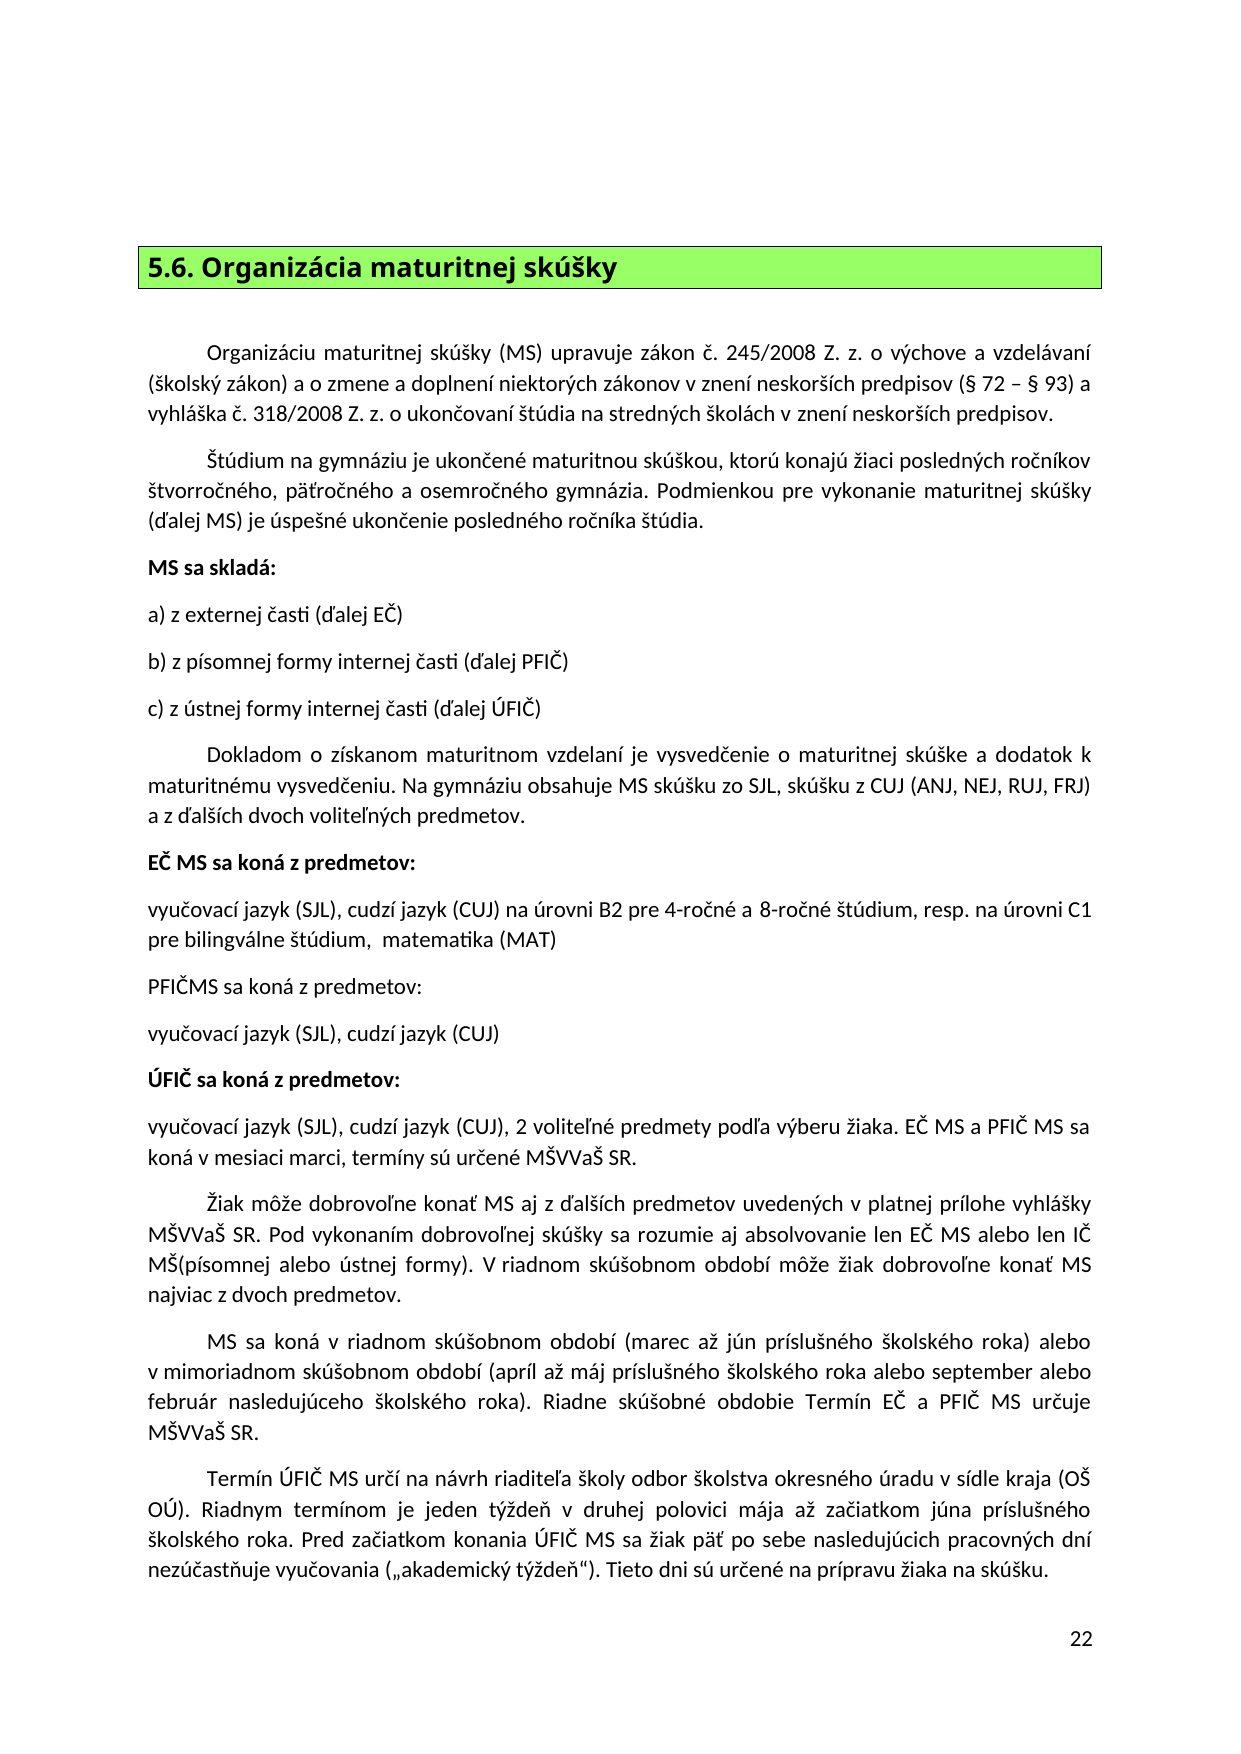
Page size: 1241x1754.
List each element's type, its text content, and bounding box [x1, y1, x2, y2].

text Dokladom o získanom maturitnom vzdelaní je vysvedčenie o maturitnej skúške a dodatok k maturitnému vysvedčeniu. Na gymnáziu obsahuje MS skúšku zo SJL, skúšku z CUJ (ANJ, NEJ, RUJ, FRJ) a z ďalších dvoch voliteľných predmetov. [148, 741, 1093, 829]
text a) z externej časti (ďalej EČ) [148, 600, 1093, 628]
subtitle 5.6. Organizácia maturitnej skúšky [139, 247, 1101, 288]
text Štúdium na gymnáziu je ukončené maturitnou skúškou, ktorú konajú žiaci posledných ročníkov štvorročného, päťročného a osemročného gymnázia. Podmienkou pre vykonanie maturitnej skúšky (ďalej MS) je úspešné ukončenie posledného ročníka štúdia. [148, 446, 1093, 534]
text b) z písomnej formy internej časti (ďalej PFIČ) [148, 647, 1093, 675]
text MS sa koná v riadnom skúšobnom období (marec až jún príslušného školského roka) alebo v mimoriadnom skúšobnom období (apríl až máj príslušného školského roka alebo september alebo február nasledujúceho školského roka). Riadne skúšobné obdobie Termín EČ a PFIČ MS určuje MŠVVaŠ SR. [148, 1327, 1093, 1446]
text Žiak môže dobrovoľne konať MS aj z ďalších predmetov uvedených v platnej prílohe vyhlášky MŠVVaŠ SR. Pod vykonaním dobrovoľnej skúšky sa rozumie aj absolvovanie len EČ MS alebo len IČ MŠ(písomnej alebo ústnej formy). V riadnom skúšobnom období môže žiak dobrovoľne konať MS najviac z dvoch predmetov. [148, 1189, 1093, 1308]
text ÚFIČ sa koná z predmetov: [148, 1066, 1093, 1093]
text Termín ÚFIČ MS určí na návrh riaditeľa školy odbor školstva okresného úradu v sídle kraja (OŠ OÚ). Riadnym termínom je jeden týždeň v druhej polovici mája až začiatkom júna príslušného školského roka. Pred začiatkom konania ÚFIČ MS sa žiak päť po sebe nasledujúcich pracovných dní nezúčastňuje vyučovania („akademický týždeň“). Tieto dni sú určené na prípravu žiaka na skúšku. [148, 1464, 1093, 1583]
text c) z ústnej formy internej časti (ďalej ÚFIČ) [148, 694, 1093, 722]
text Organizáciu maturitnej skúšky (MS) upravuje zákon č. 245/2008 Z. z. o výchove a vzdelávaní (školský zákon) a o zmene a doplnení niektorých zákonov v znení neskorších predpisov (§ 72 – § 93) a vyhláška č. 318/2008 Z. z. o ukončovaní štúdia na stredných školách v znení neskorších predpisov. [148, 338, 1093, 427]
text PFIČMS sa koná z predmetov: [148, 972, 1093, 1000]
text vyučovací jazyk (SJL), cudzí jazyk (CUJ) [148, 1019, 1093, 1047]
text vyučovací jazyk (SJL), cudzí jazyk (CUJ), 2 voliteľné predmety podľa výberu žiaka. EČ MS a PFIČ MS sa koná v mesiaci marci, termíny sú určené MŠVVaŠ SR. [148, 1112, 1093, 1171]
text vyučovací jazyk (SJL), cudzí jazyk (CUJ) na úrovni B2 pre 4-ročné a 8-ročné štúdium, resp. na úrovni C1 pre bilingválne štúdium, matematika (MAT) [148, 895, 1093, 953]
text EČ MS sa koná z predmetov: [148, 848, 1093, 876]
text MS sa skladá: [148, 553, 1093, 581]
